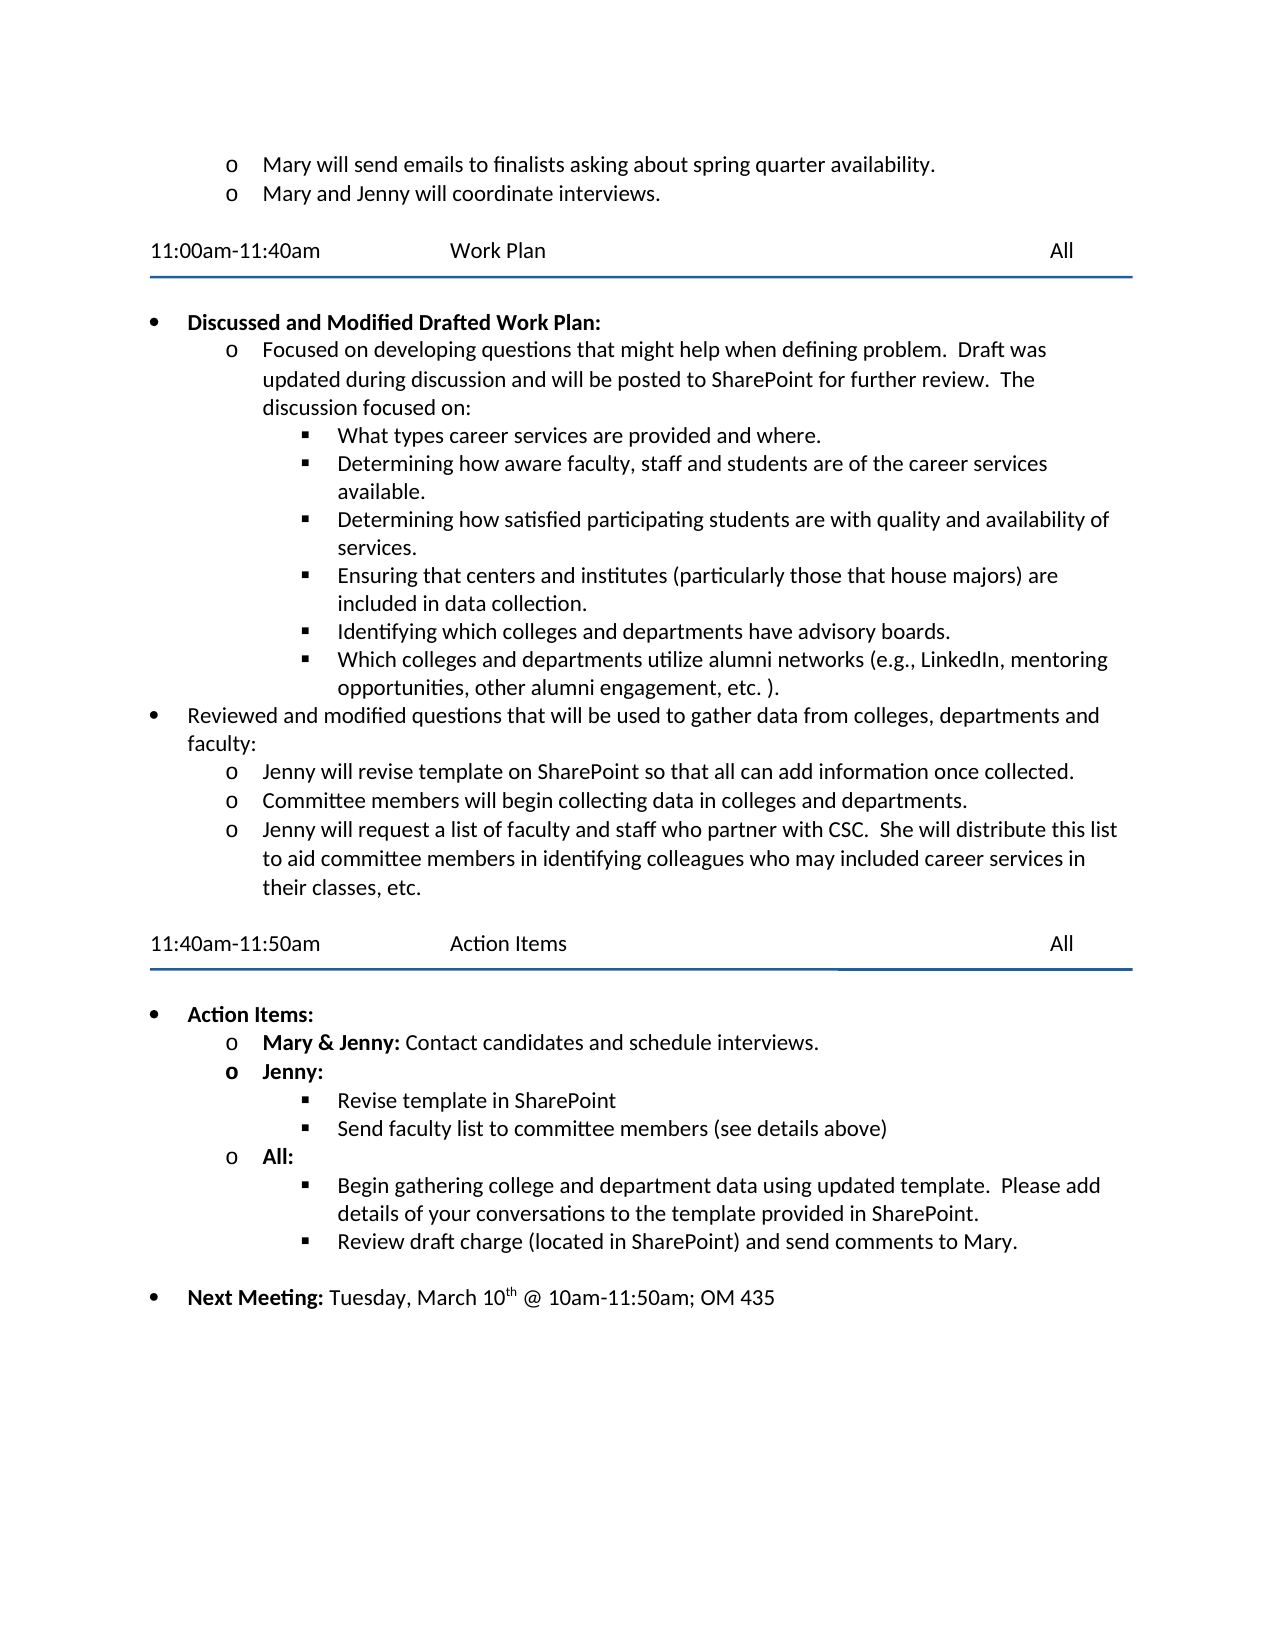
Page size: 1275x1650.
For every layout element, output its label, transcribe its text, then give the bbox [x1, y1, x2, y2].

list Revise template in SharePoint [300, 1086, 1125, 1114]
text 11:00am-11:40am Work Plan All [150, 236, 1125, 264]
list Mary will send emails to finalists asking about spring quarter availability. [225, 150, 1125, 179]
list Focused on developing questions that might help when defining problem. Draft was updated during discussion and will be posted to SharePoint for further review. The discussion focused on: [225, 336, 1125, 421]
list What types career services are provided and where. [300, 421, 1125, 449]
list Jenny will request a list of faculty and staff who partner with CSC. She will distribute this list to aid committee members in identifying colleagues who may included career services in their classes, etc. [225, 815, 1125, 901]
list Review draft charge (located in SharePoint) and send comments to Mary. [300, 1227, 1125, 1256]
list Jenny: [225, 1057, 1125, 1086]
list Reviewed and modified questions that will be used to gather data from colleges, departments and faculty: [150, 701, 1125, 757]
list Mary & Jenny: Contact candidates and schedule interviews. [225, 1028, 1125, 1057]
list Action Items: [150, 1000, 1125, 1028]
list Which colleges and departments utilize alumni networks (e.g., LinkedIn, mentoring opportunities, other alumni engagement, etc. ). [300, 645, 1125, 701]
list Jenny will revise template on SharePoint so that all can add information once collected. [225, 757, 1125, 786]
list Send faculty list to committee members (see details above) [300, 1114, 1125, 1142]
list Identifying which colleges and departments have advisory boards. [300, 617, 1125, 645]
list Discussed and Modified Drafted Work Plan: [150, 308, 1125, 336]
list Ensuring that centers and institutes (particularly those that house majors) are included in data collection. [300, 561, 1125, 617]
list All: [225, 1142, 1125, 1171]
list Begin gathering college and department data using updated template. Please add details of your conversations to the template provided in SharePoint. [300, 1171, 1125, 1227]
text 11:40am-11:50am Action Items All [150, 929, 1125, 957]
list Determining how satisfied participating students are with quality and availability of services. [300, 505, 1125, 561]
list Committee members will begin collecting data in colleges and departments. [225, 786, 1125, 815]
list Determining how aware faculty, staff and students are of the career services available. [300, 449, 1125, 505]
list Mary and Jenny will coordinate interviews. [225, 179, 1125, 208]
list Next Meeting: Tuesday, March 10th @ 10am-11:50am; OM 435 [150, 1283, 1125, 1312]
